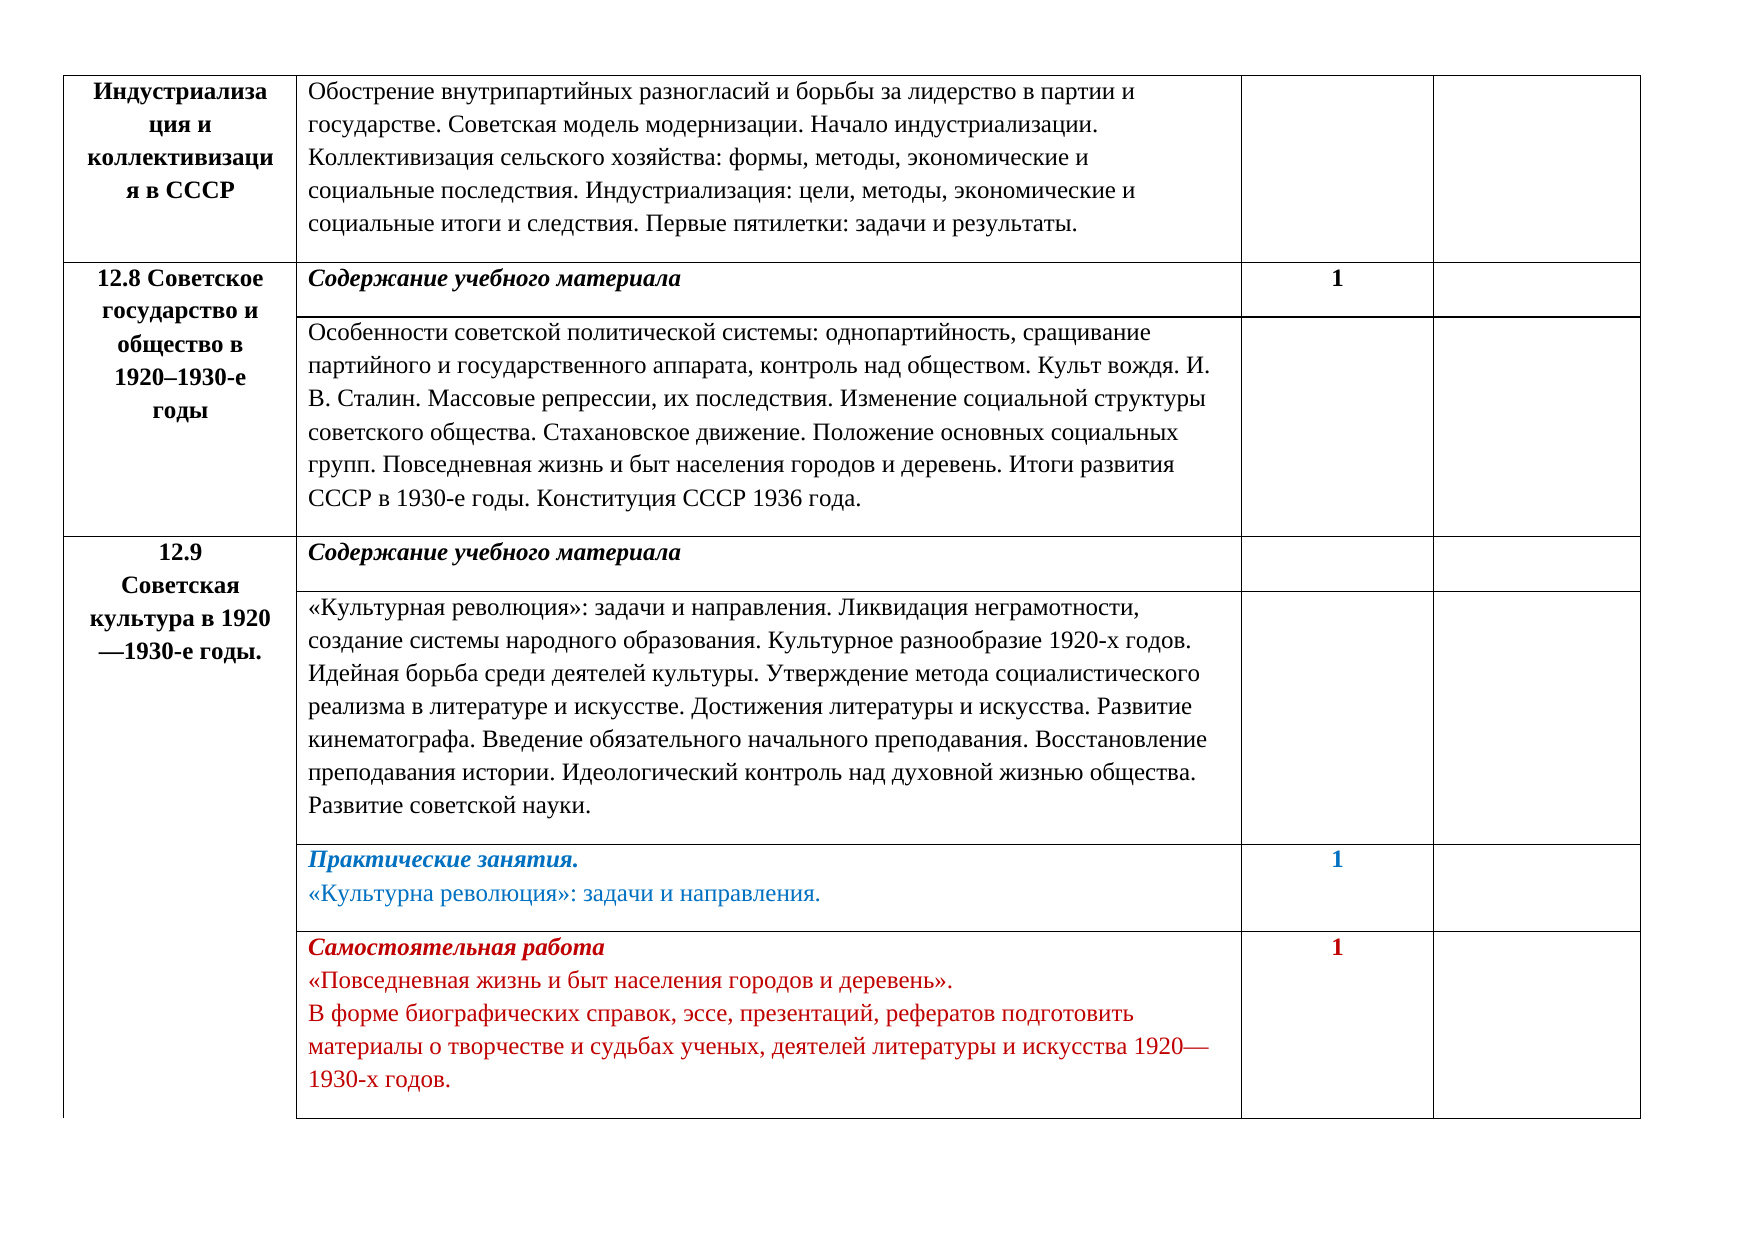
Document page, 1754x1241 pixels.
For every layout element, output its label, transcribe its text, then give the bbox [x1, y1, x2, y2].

table_cell Практические занятия. «Культурна революция»: задачи и направления. [297, 845, 1241, 931]
table_cell [1434, 537, 1640, 591]
table_cell [1434, 263, 1640, 316]
table_cell [1434, 932, 1640, 1118]
table_cell [1434, 592, 1640, 843]
table_cell [1434, 845, 1640, 931]
table_cell 1 [1242, 845, 1433, 931]
table_cell [1242, 76, 1433, 262]
table_cell 12.9 Советская культура в 1920—1930-е годы. [64, 537, 296, 1118]
table_cell 12.8 Советское государство и общество в 1920–1930-е годы [64, 263, 296, 536]
table_cell 1 [1242, 263, 1433, 316]
table_cell Содержание учебного материала [297, 263, 1241, 316]
table_cell [1242, 592, 1433, 843]
table_cell [1434, 318, 1640, 536]
table_cell Содержание учебного материала [297, 537, 1241, 591]
table_cell «Культурная революция»: задачи и направления. Ликвидация неграмотности, создание системы народного образования. Культурное разнообразие 1920-х годов. Идейная борьба среди деятелей культуры. Утверждение метода социалистического реализма в литературе и искусстве. Достижения литературы и искусства. Развитие кинематографа. Введение обязательного начального преподавания. Восстановление преподавания истории. Идеологический контроль над духовной жизнью общества. Развитие советской науки. [297, 592, 1241, 843]
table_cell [64, 76, 296, 262]
table_cell [1434, 76, 1640, 262]
table_cell Самостоятельная работа «Повседневная жизнь и быт населения городов и деревень». В форме биографических справок, эссе, презентаций, рефератов подготовить материалы о творчестве и судьбах ученых, деятелей литературы и искусства 1920—1930-х годов. [297, 932, 1241, 1118]
table_cell Обострение внутрипартийных разногласий и борьбы за лидерство в партии и государстве. Советская модель модернизации. Начало индустриализации. Коллективизация сельского хозяйства: формы, методы, экономические и социальные последствия. Индустриализация: цели, методы, экономические и социальные итоги и следствия. Первые пятилетки: задачи и результаты. [297, 76, 1241, 262]
table_cell [1242, 537, 1433, 591]
table_cell Особенности советской политической системы: однопартийность, сращивание партийного и государственного аппарата, контроль над обществом. Культ вождя. И. В. Сталин. Массовые репрессии, их последствия. Изменение социальной структуры советского общества. Стахановское движение. Положение основных социальных групп. Повседневная жизнь и быт населения городов и деревень. Итоги развития СССР в 1930-е годы. Конституция СССР 1936 года. [297, 318, 1241, 536]
table_cell 1 [1242, 932, 1433, 1118]
table_cell [1242, 318, 1433, 536]
